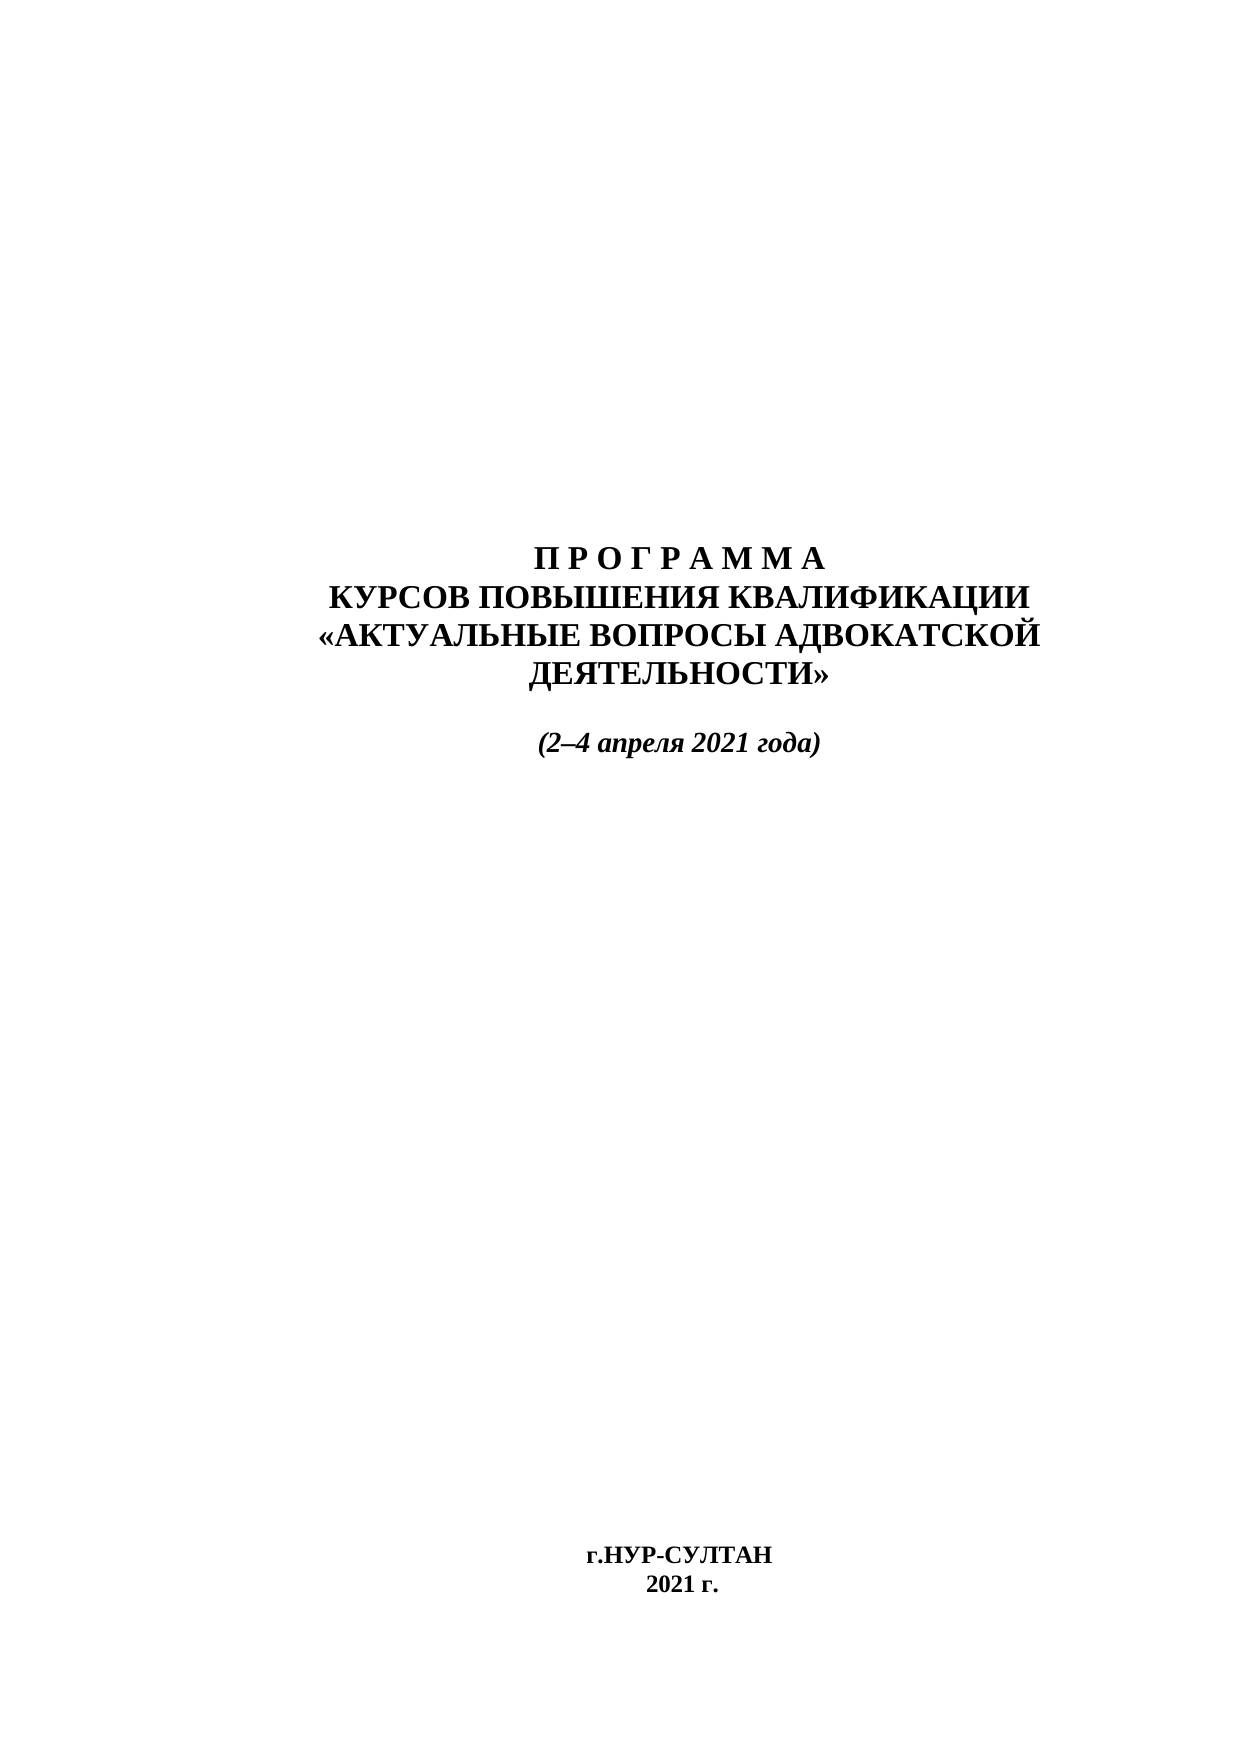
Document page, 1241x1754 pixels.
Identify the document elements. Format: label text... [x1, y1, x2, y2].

text (2–4 апреля 2021 года) [177, 726, 1181, 759]
text 2021 г. [177, 1569, 1181, 1598]
text «АКТУАЛЬНЫЕ ВОПРОСЫ АДВОКАТСКОЙ ДЕЯТЕЛЬНОСТИ» [177, 615, 1181, 692]
text КУРСОВ ПОВЫШЕНИЯ КВАЛИФИКАЦИИ [177, 577, 1181, 615]
text П Р О Г Р А М М А [177, 539, 1181, 577]
text г.НУР-СУЛТАН [177, 1540, 1181, 1569]
